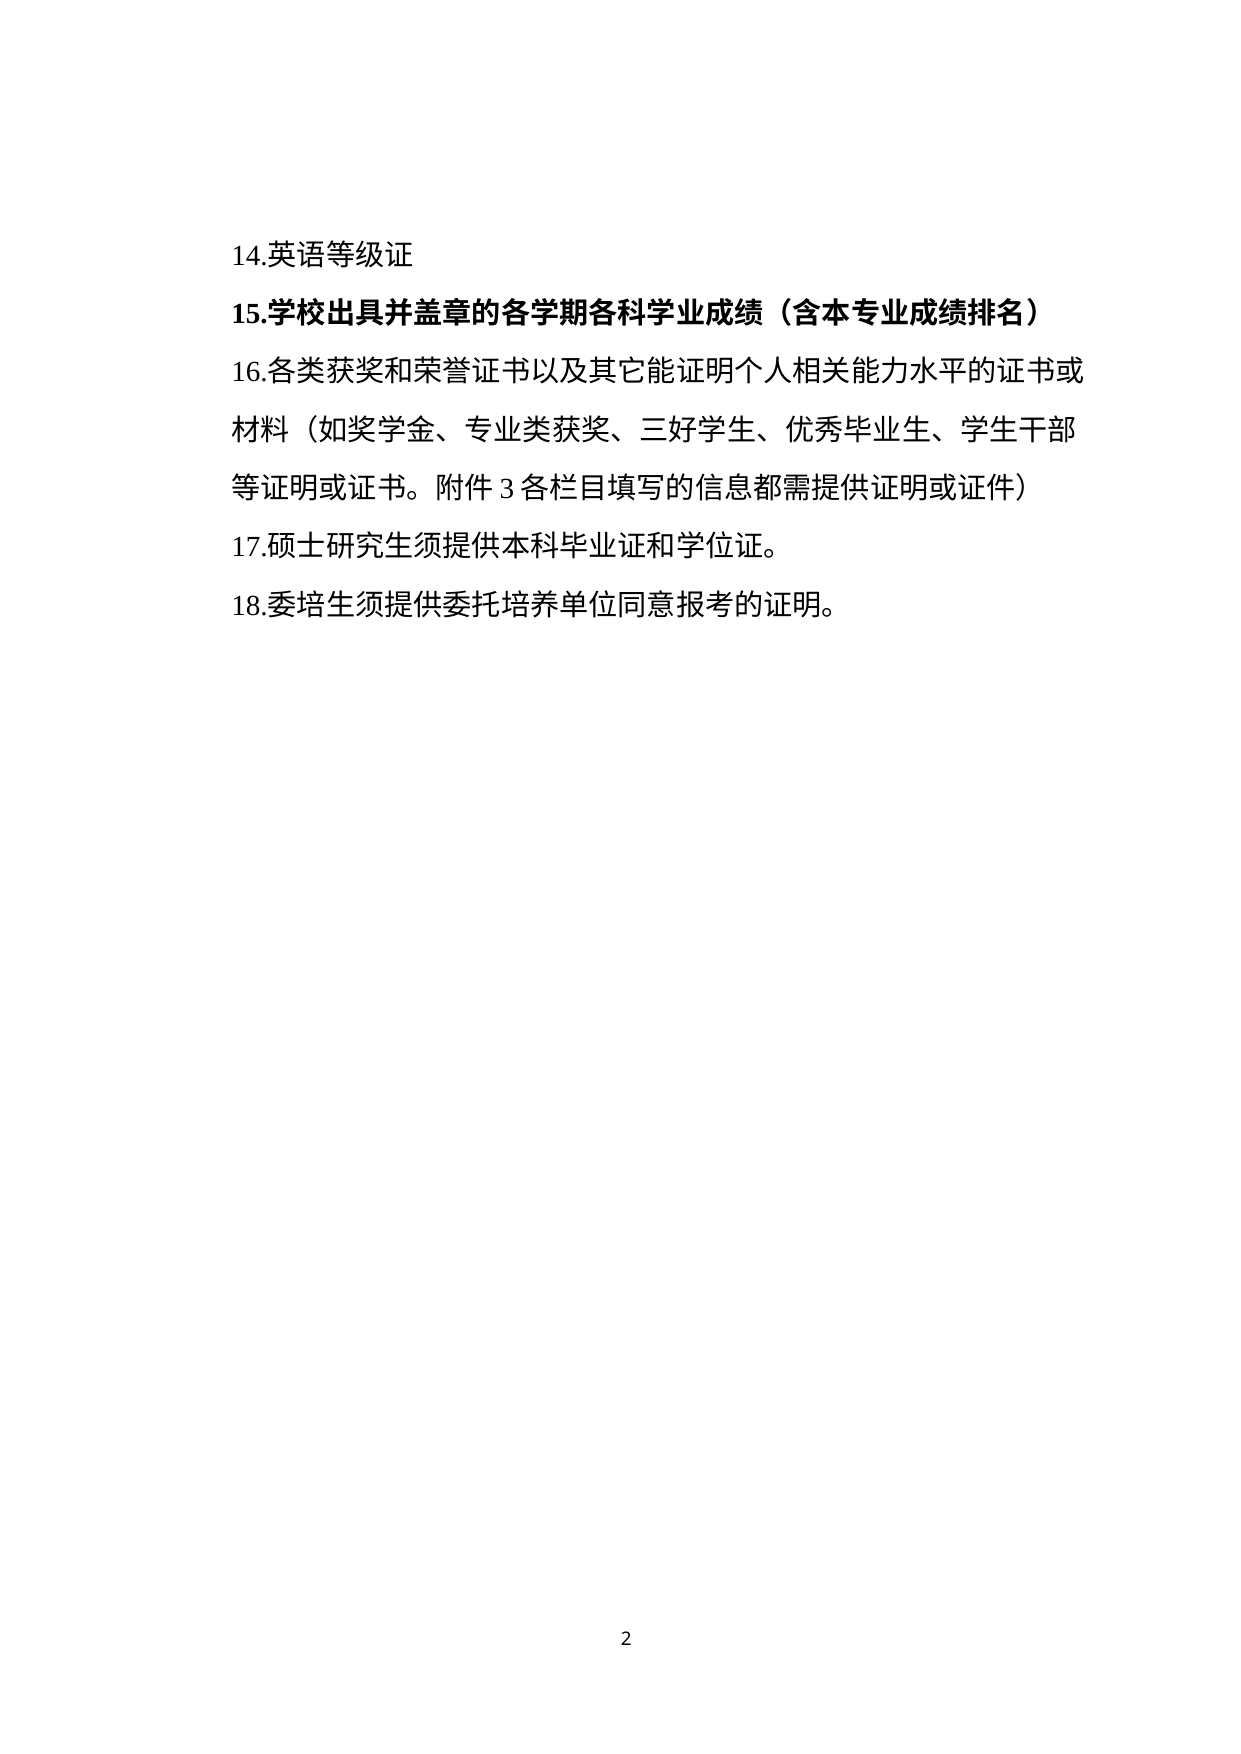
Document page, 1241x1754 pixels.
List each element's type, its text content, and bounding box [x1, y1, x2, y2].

text 18.委培生须提供委托培养单位同意报考的证明。 [231, 568, 1087, 627]
text 16.各类获奖和荣誉证书以及其它能证明个人相关能力水平的证书或材料（如奖学金、专业类获奖、三好学生、优秀毕业生、学生干部等证明或证书。附件3各栏目填写的信息都需提供证明或证件） [231, 335, 1087, 510]
text 15.学校出具并盖章的各学期各科学业成绩（含本专业成绩排名） [231, 277, 1087, 335]
text 14.英语等级证 [231, 218, 1087, 277]
text 17.硕士研究生须提供本科毕业证和学位证。 [231, 510, 1087, 568]
